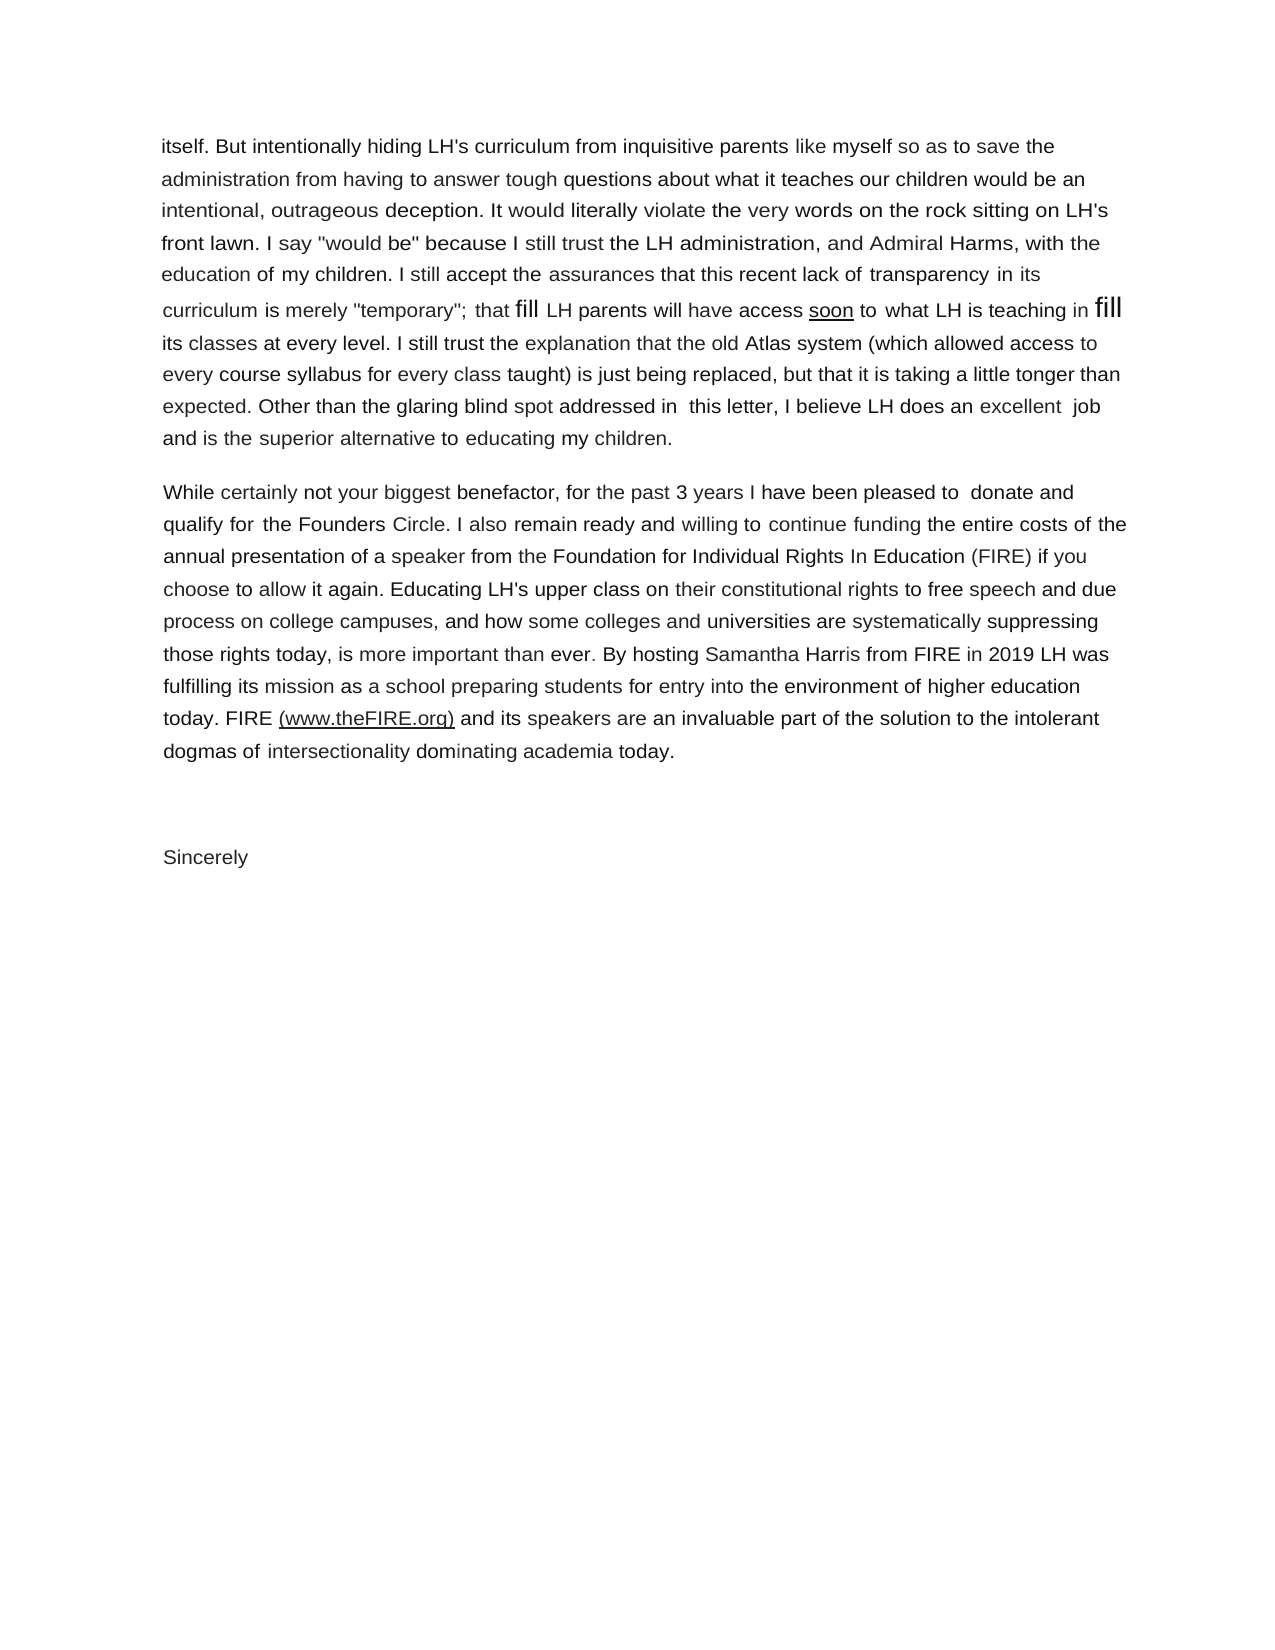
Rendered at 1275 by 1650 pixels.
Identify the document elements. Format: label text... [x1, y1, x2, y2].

text Sincerely [163, 846, 1154, 869]
text its classes at every level. I still trust the explanation that the old Atlas system (which allowed access to every course syllabus for every class taught) is just being replaced, but that it is taking a little tonger than expected. Other than the glaring blind spot addressed in this letter, I believe LH does an excellent job and is the superior alternative to educating my children. [162, 331, 1130, 449]
text curriculum is merely "temporary"; that fill LH parents will have access soon to what LH is teaching in fill [162, 295, 1154, 323]
text While certainly not your biggest benefactor, for the past 3 years I have been pleased to donate and qualify for the Founders Circle. I also remain ready and willing to continue funding the entire costs of the annual presentation of a speaker from the Foundation for Individual Rights In Education (FIRE) if you choose to allow it again. Educating LH's upper class on their constitutional rights to free speech and due process on college campuses, and how some colleges and universities are systematically suppressing those rights today, is more important than ever. By hosting Samantha Harris from FIRE in 2019 LH was fulfilling its mission as a school preparing students for entry into the environment of higher education today. FIRE (www.theFIRE.org) and its speakers are an invaluable part of the solution to the intolerant dogmas of intersectionality dominating academia today. [163, 481, 1135, 762]
text itself. But intentionally hiding LH's curriculum from inquisitive parents like myself so as to save the administration from having to answer tough questions about what it teaches our children would be an intentional, outrageous deception. It would literally violate the very words on the rock sitting on LH's front lawn. I say "would be" because I still trust the LH administration, and Admiral Harms, with the education of my children. I still accept the assurances that this recent lack of transparency in its [161, 135, 1127, 286]
